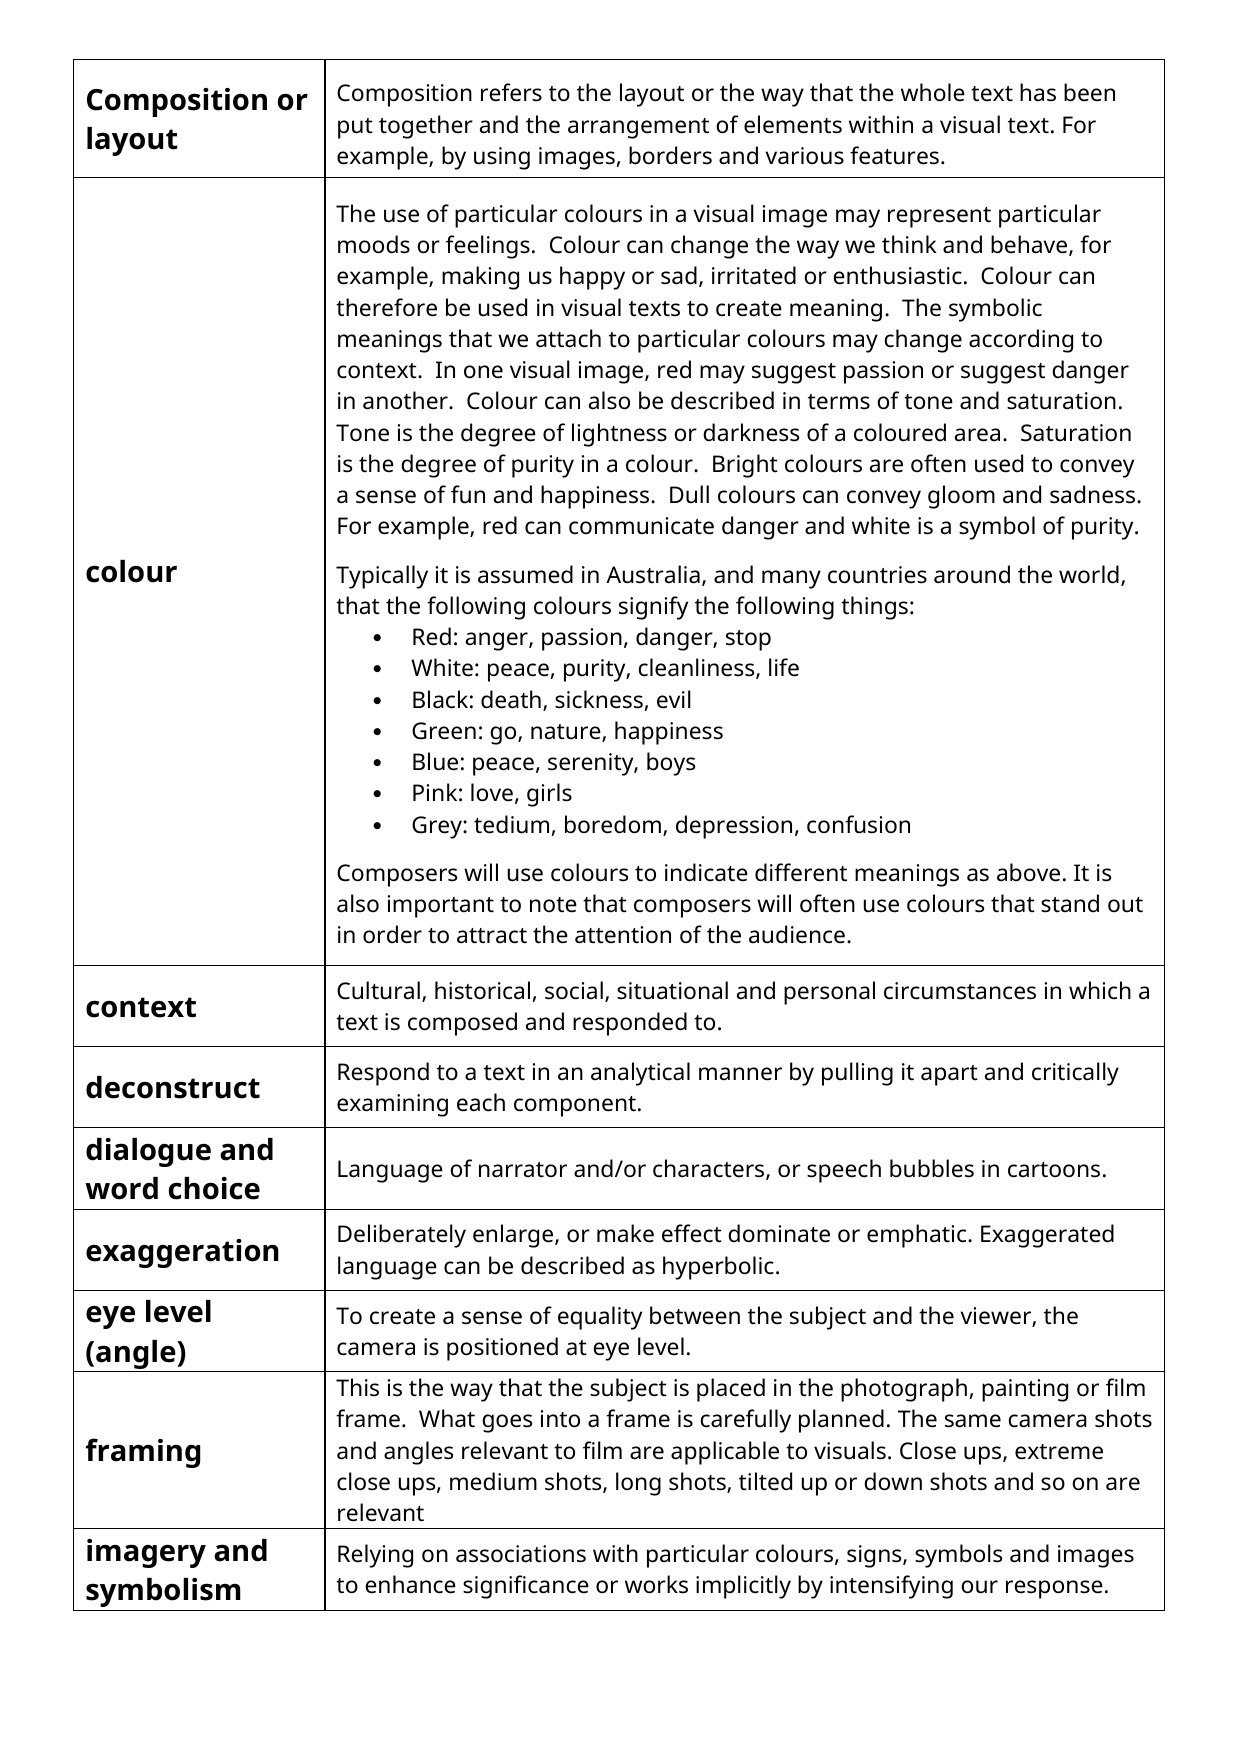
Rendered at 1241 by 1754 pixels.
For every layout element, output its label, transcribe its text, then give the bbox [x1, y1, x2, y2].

table_cell Cultural, historical, social, situational and personal circumstances in which a text is composed and responded to. [326, 966, 1164, 1046]
table_cell Composition refers to the layout or the way that the whole text has been put together and the arrangement of elements within a visual text. For example, by using images, borders and various features. [326, 60, 1164, 177]
table_cell Respond to a text in an analytical manner by pulling it apart and critically examining each component. [326, 1047, 1164, 1127]
table_cell imagery and symbolism [74, 1529, 324, 1609]
table_cell The use of particular colours in a visual image may represent particular moods or feelings. Colour can change the way we think and behave, for example, making us happy or sad, irritated or enthusiastic. Colour can therefore be used in visual texts to create meaning. The symbolic meanings that we attach to particular colours may change according to context. In one visual image, red may suggest passion or suggest danger in another. Colour can also be described in terms of tone and saturation. Tone is the degree of lightness or darkness of a coloured area. Saturation is the degree of purity in a colour. Bright colours are often used to convey a sense of fun and happiness. Dull colours can convey gloom and sadness. For example, red can communicate danger and white is a symbol of purity. Typically it is assumed in Australia, and many countries around the world, that the following colours signify the following things: Red: anger, passion, danger, stop White: peace, purity, cleanliness, life Black: death, sickness, evil Green: go, nature, happiness Blue: peace, serenity, boys Pink: love, girls Grey: tedium, boredom, depression, confusion Composers will use colours to indicate different meanings as above. It is also important to note that composers will often use colours that stand out in order to attract the attention of the audience. [326, 178, 1164, 965]
table_cell This is the way that the subject is placed in the photograph, painting or film frame. What goes into a frame is carefully planned. The same camera shots and angles relevant to film are applicable to visuals. Close ups, extreme close ups, medium shots, long shots, tilted up or down shots and so on are relevant [326, 1372, 1164, 1528]
table_cell Relying on associations with particular colours, signs, symbols and images to enhance significance or works implicitly by intensifying our response. [326, 1529, 1164, 1609]
table_cell To create a sense of equality between the subject and the viewer, the camera is positioned at eye level. [326, 1291, 1164, 1371]
table_cell Composition or layout [74, 60, 324, 177]
table_cell deconstruct [74, 1047, 324, 1127]
table_cell colour [74, 178, 324, 965]
table_cell context [74, 966, 324, 1046]
table_cell framing [74, 1372, 324, 1528]
table_cell Language of narrator and/or characters, or speech bubbles in cartoons. [326, 1128, 1164, 1208]
table_cell exaggeration [74, 1210, 324, 1290]
table_cell Deliberately enlarge, or make effect dominate or emphatic. Exaggerated language can be described as hyperbolic. [326, 1210, 1164, 1290]
table_cell eye level (angle) [74, 1291, 324, 1371]
table_cell dialogue and word choice [74, 1128, 324, 1208]
